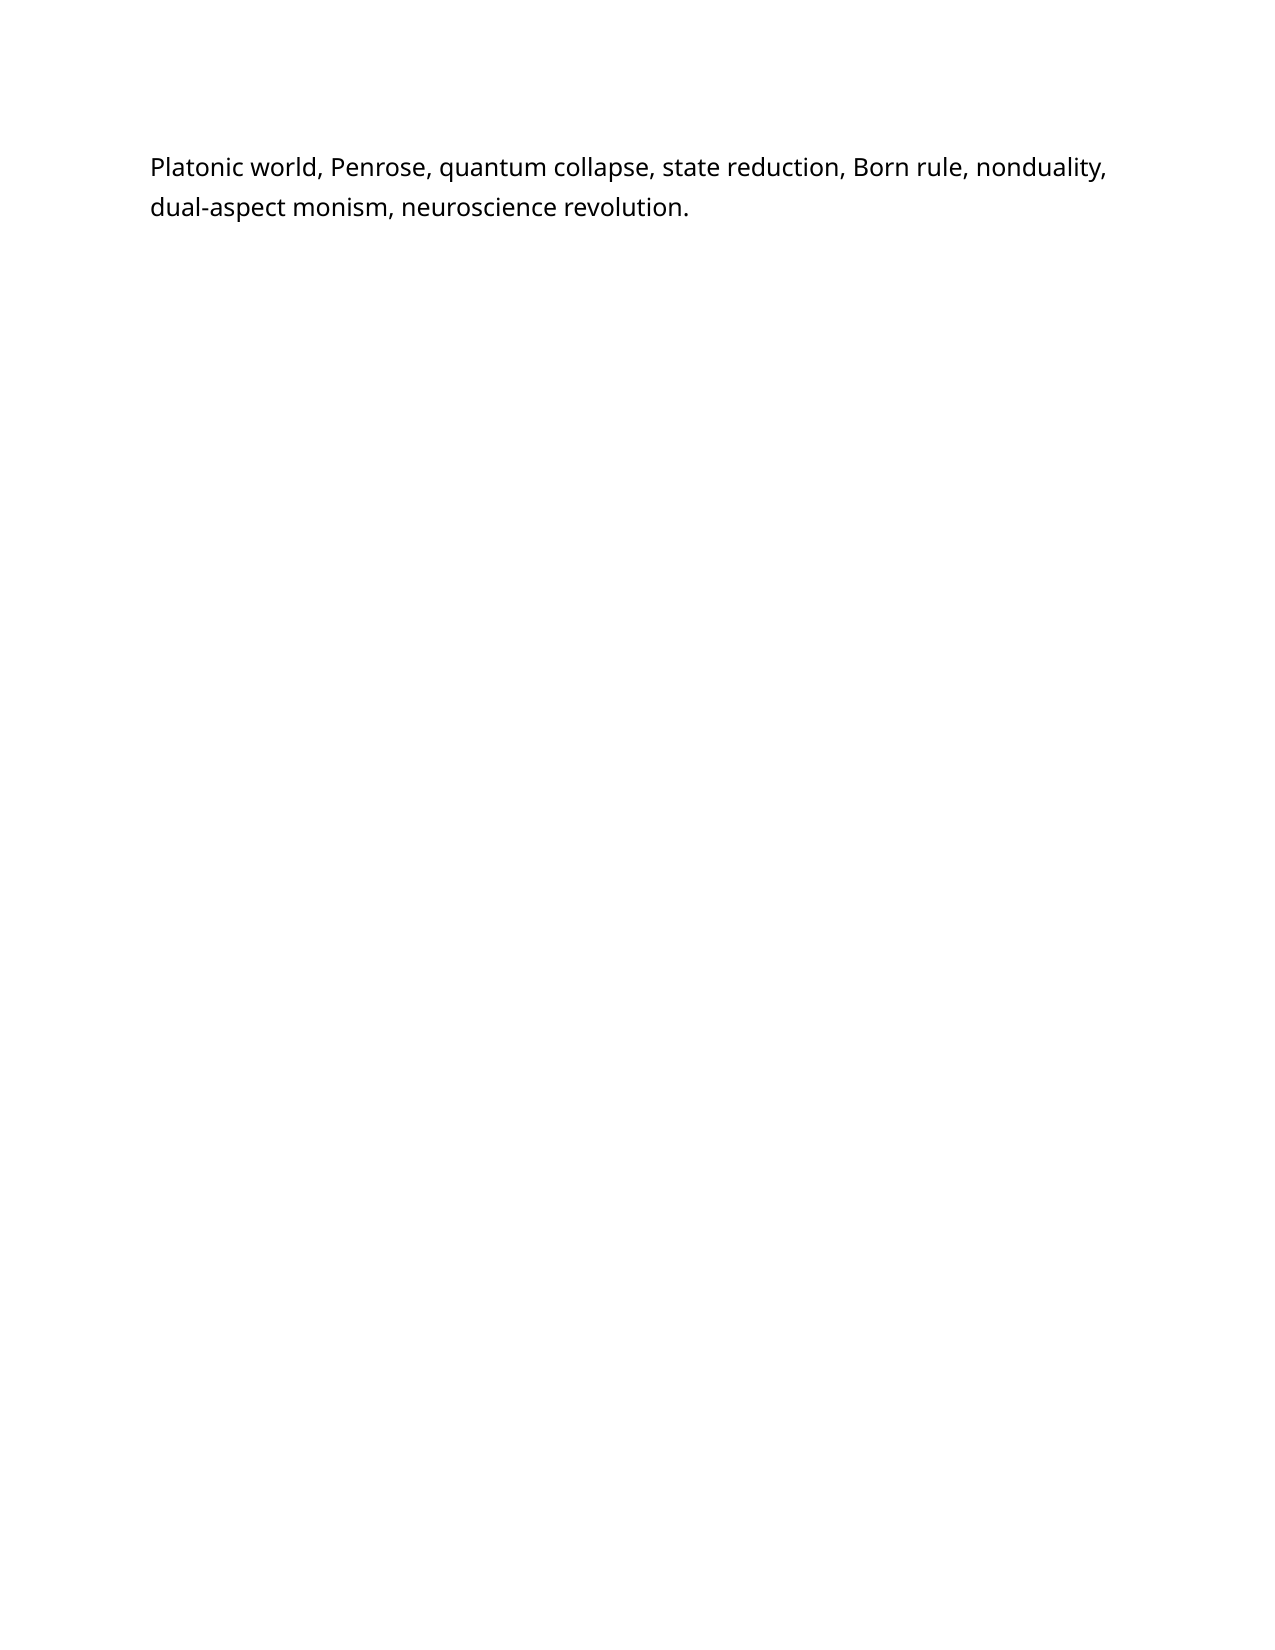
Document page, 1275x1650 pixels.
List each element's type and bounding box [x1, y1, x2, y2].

text [150, 150, 1125, 223]
